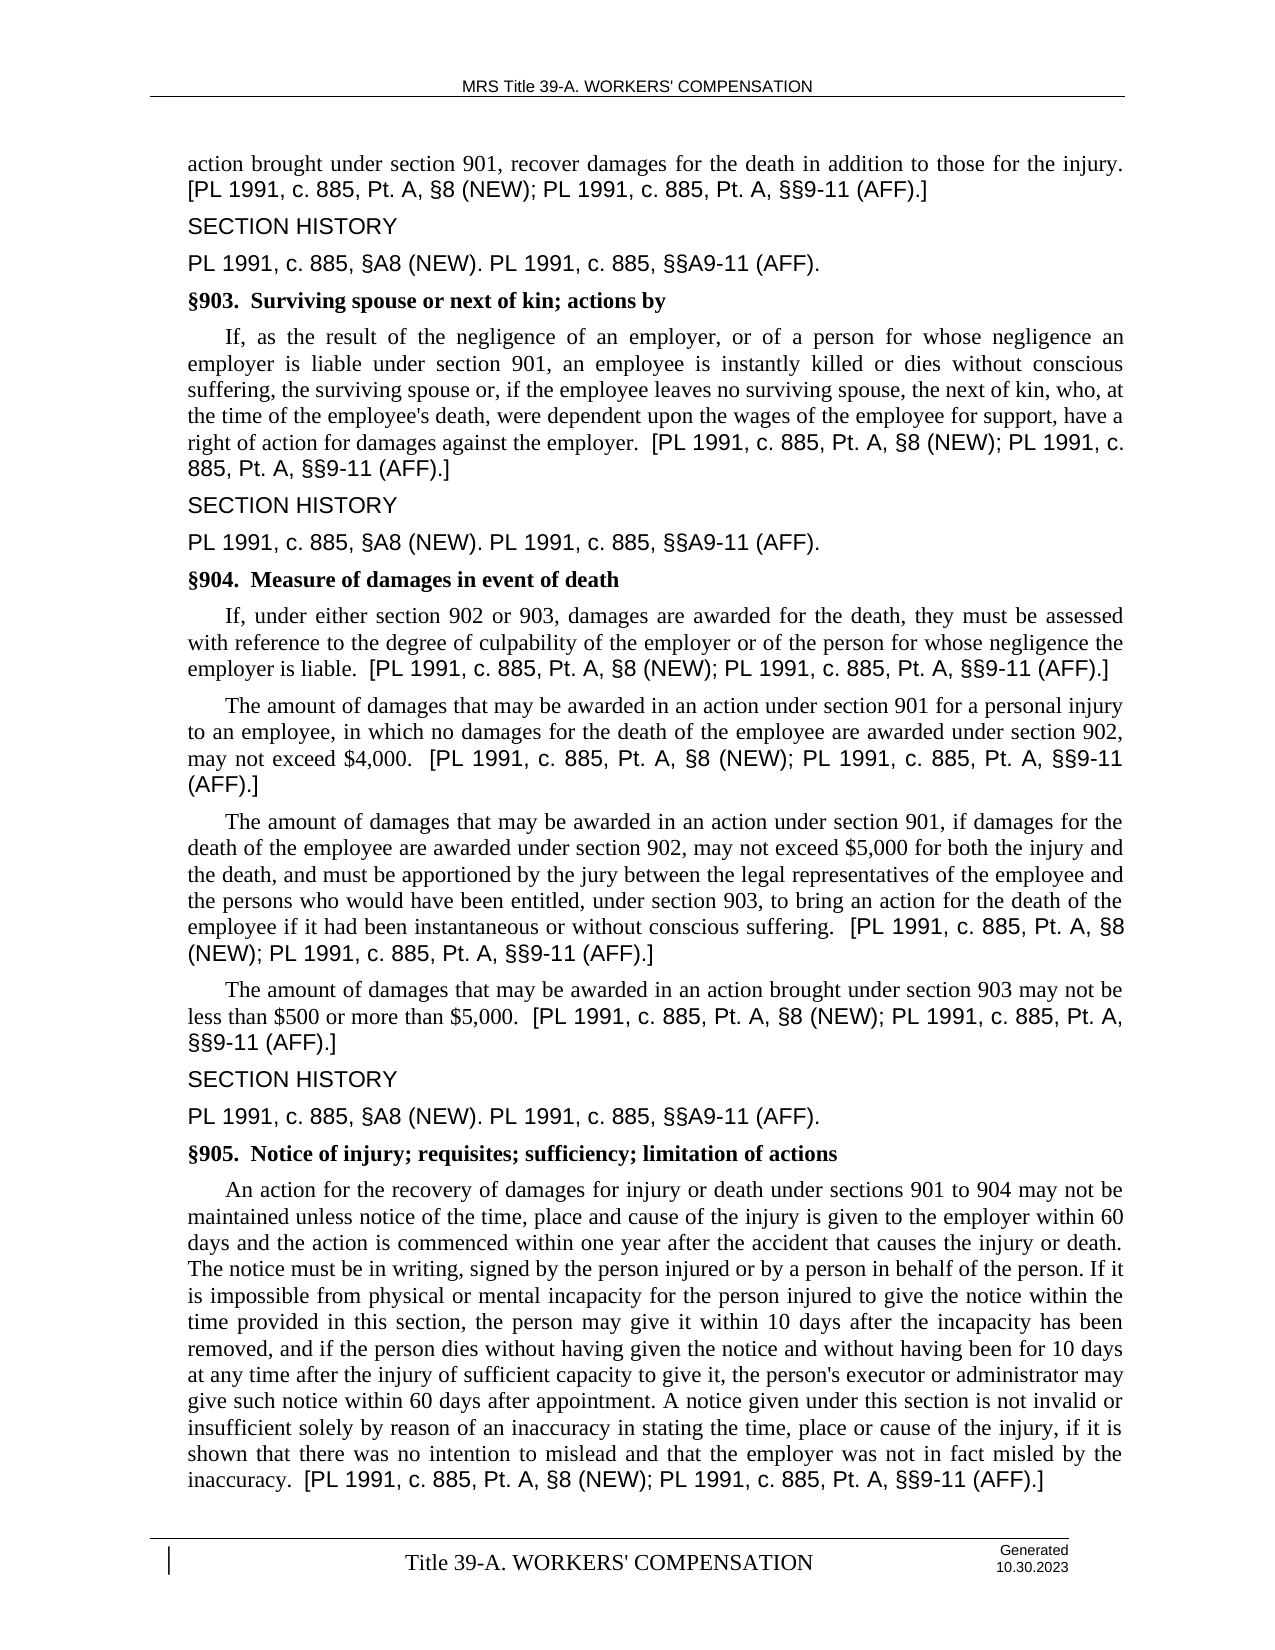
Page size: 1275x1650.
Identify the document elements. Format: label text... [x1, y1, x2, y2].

text SECTION HISTORY [187, 1066, 1125, 1092]
text SECTION HISTORY [187, 492, 1125, 518]
text The amount of damages that may be awarded in an action under section 901, if damages for the death of the employee are awarded under section 902, may not exceed $5,000 for both the injury and the death, and must be apportioned by the jury between the legal representatives of the employee and the persons who would have been entitled, under section 903, to bring an action for the death of the employee if it had been instantaneous or without conscious suffering. [PL 1991, c. 885, Pt. A, §8 (NEW); PL 1991, c. 885, Pt. A, §§9-11 (AFF).] [187, 808, 1125, 966]
text SECTION HISTORY [187, 213, 1125, 239]
text If, as the result of the negligence of an employer, or of a person for whose negligence an employer is liable under section 901, an employee is instantly killed or dies without conscious suffering, the surviving spouse or, if the employee leaves no surviving spouse, the next of kin, who, at the time of the employee's death, were dependent upon the wages of the employee for support, have a right of action for damages against the employer. [PL 1991, c. 885, Pt. A, §8 (NEW); PL 1991, c. 885, Pt. A, §§9-11 (AFF).] [187, 323, 1125, 482]
text An action for the recovery of damages for injury or death under sections 901 to 904 may not be maintained unless notice of the time, place and cause of the injury is given to the employer within 60 days and the action is commenced within one year after the accident that causes the injury or death. The notice must be in writing, signed by the person injured or by a person in behalf of the person. If it is impossible from physical or mental incapacity for the person injured to give the notice within the time provided in this section, the person may give it within 10 days after the incapacity has been removed, and if the person dies without having given the notice and without having been for 10 days at any time after the injury of sufficient capacity to give it, the person's executor or administrator may give such notice within 60 days after appointment. A notice given under this section is not invalid or insufficient solely by reason of an inaccuracy in stating the time, place or cause of the injury, if it is shown that there was no intention to mislead and that the employer was not in fact misled by the inaccuracy. [PL 1991, c. 885, Pt. A, §8 (NEW); PL 1991, c. 885, Pt. A, §§9-11 (AFF).] [187, 1176, 1125, 1493]
text If, under either section 902 or 903, damages are awarded for the death, they must be assessed with reference to the degree of culpability of the employer or of the person for whose negligence the employer is liable. [PL 1991, c. 885, Pt. A, §8 (NEW); PL 1991, c. 885, Pt. A, §§9-11 (AFF).] [187, 602, 1125, 682]
text PL 1991, c. 885, §A8 (NEW). PL 1991, c. 885, §§A9-11 (AFF). [187, 1103, 1125, 1129]
text §905. Notice of injury; requisites; sufficiency; limitation of actions [187, 1140, 1125, 1166]
text PL 1991, c. 885, §A8 (NEW). PL 1991, c. 885, §§A9-11 (AFF). [187, 529, 1125, 555]
text The amount of damages that may be awarded in an action brought under section 903 may not be less than $500 or more than $5,000. [PL 1991, c. 885, Pt. A, §8 (NEW); PL 1991, c. 885, Pt. A, §§9-11 (AFF).] [187, 977, 1125, 1056]
text §903. Surviving spouse or next of kin; actions by [187, 287, 1125, 313]
text The amount of damages that may be awarded in an action under section 901 for a personal injury to an employee, in which no damages for the death of the employee are awarded under section 902, may not exceed $4,000. [PL 1991, c. 885, Pt. A, §8 (NEW); PL 1991, c. 885, Pt. A, §§9-11 (AFF).] [187, 692, 1125, 797]
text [187, 150, 1125, 203]
text PL 1991, c. 885, §A8 (NEW). PL 1991, c. 885, §§A9-11 (AFF). [187, 250, 1125, 276]
text §904. Measure of damages in event of death [187, 566, 1125, 592]
